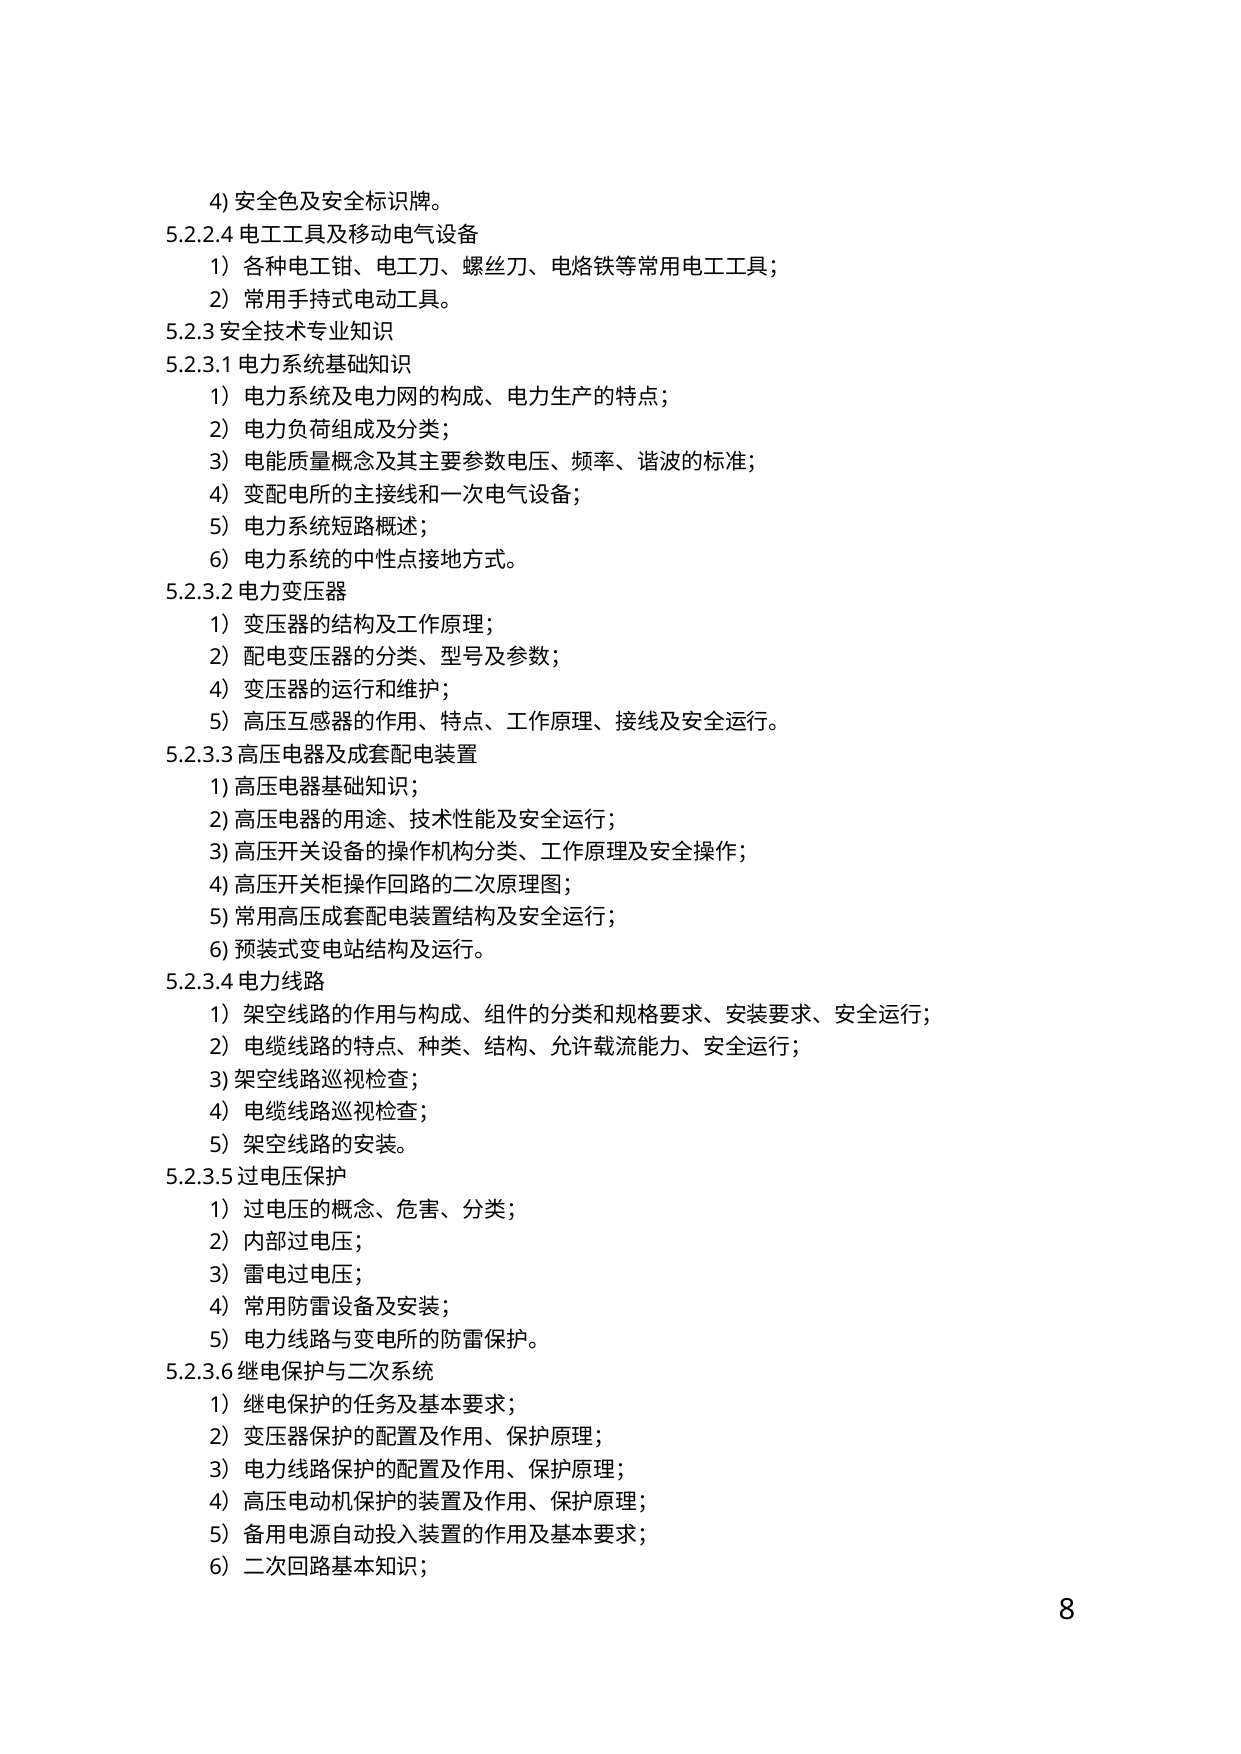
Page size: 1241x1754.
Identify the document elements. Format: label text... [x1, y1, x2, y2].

text 5）架空线路的安装。 [165, 1126, 1075, 1159]
text 5.2.3.1电力系统基础知识 [165, 346, 1075, 379]
text 4）变配电所的主接线和一次电气设备； [165, 476, 1075, 509]
text 2）变压器保护的配置及作用、保护原理； [165, 1419, 1075, 1451]
text 3）电能质量概念及其主要参数电压、频率、谐波的标准； [165, 444, 1075, 476]
text 2）内部过电压； [165, 1224, 1075, 1256]
text 1）变压器的结构及工作原理； [165, 606, 1075, 639]
text 5）高压互感器的作用、特点、工作原理、接线及安全运行。 [165, 704, 1075, 736]
text 1）电力系统及电力网的构成、电力生产的特点； [165, 379, 1075, 411]
text 4）高压电动机保护的装置及作用、保护原理； [165, 1484, 1075, 1516]
text 5.2.3安全技术专业知识 [165, 314, 1075, 346]
text 4) 安全色及安全标识牌。 [165, 184, 1075, 216]
text 2）电力负荷组成及分类； [165, 411, 1075, 444]
text 4）常用防雷设备及安装； [165, 1289, 1075, 1321]
text 4) 高压开关柜操作回路的二次原理图； [165, 866, 1075, 899]
text 6）二次回路基本知识； [165, 1549, 1075, 1581]
text 1) 高压电器基础知识； [165, 769, 1075, 801]
text 6）电力系统的中性点接地方式。 [165, 541, 1075, 574]
text 5）电力线路与变电所的防雷保护。 [165, 1321, 1075, 1354]
text 5.2.3.4电力线路 [165, 964, 1075, 996]
text 5) 常用高压成套配电装置结构及安全运行； [165, 899, 1075, 931]
text 3) 架空线路巡视检查； [165, 1061, 1075, 1094]
text 5.2.3.6继电保护与二次系统 [165, 1354, 1075, 1386]
text 5.2.3.5过电压保护 [165, 1159, 1075, 1191]
text 5）电力系统短路概述； [165, 509, 1075, 541]
text 4）电缆线路巡视检查； [165, 1094, 1075, 1126]
text 2）配电变压器的分类、型号及参数； [165, 639, 1075, 671]
text 3) 高压开关设备的操作机构分类、工作原理及安全操作； [165, 834, 1075, 866]
text 1）架空线路的作用与构成、组件的分类和规格要求、安装要求、安全运行； [165, 996, 1075, 1029]
text 3）雷电过电压； [165, 1256, 1075, 1289]
text 3）电力线路保护的配置及作用、保护原理； [165, 1451, 1075, 1484]
text 5）备用电源自动投入装置的作用及基本要求； [165, 1516, 1075, 1549]
text 1）各种电工钳、电工刀、螺丝刀、电烙铁等常用电工工具； [165, 249, 1075, 281]
text 2）常用手持式电动工具。 [165, 281, 1075, 314]
text 6) 预装式变电站结构及运行。 [165, 931, 1075, 964]
text 1）继电保护的任务及基本要求； [165, 1386, 1075, 1419]
text 5.2.3.2电力变压器 [165, 574, 1075, 606]
text 2) 高压电器的用途、技术性能及安全运行； [165, 801, 1075, 834]
text 5.2.3.3高压电器及成套配电装置 [165, 736, 1075, 769]
text 4）变压器的运行和维护； [165, 671, 1075, 704]
text 2）电缆线路的特点、种类、结构、允许载流能力、安全运行； [165, 1029, 1075, 1061]
text 5.2.2.4 电工工具及移动电气设备 [165, 216, 1075, 249]
text 1）过电压的概念、危害、分类； [165, 1191, 1075, 1224]
